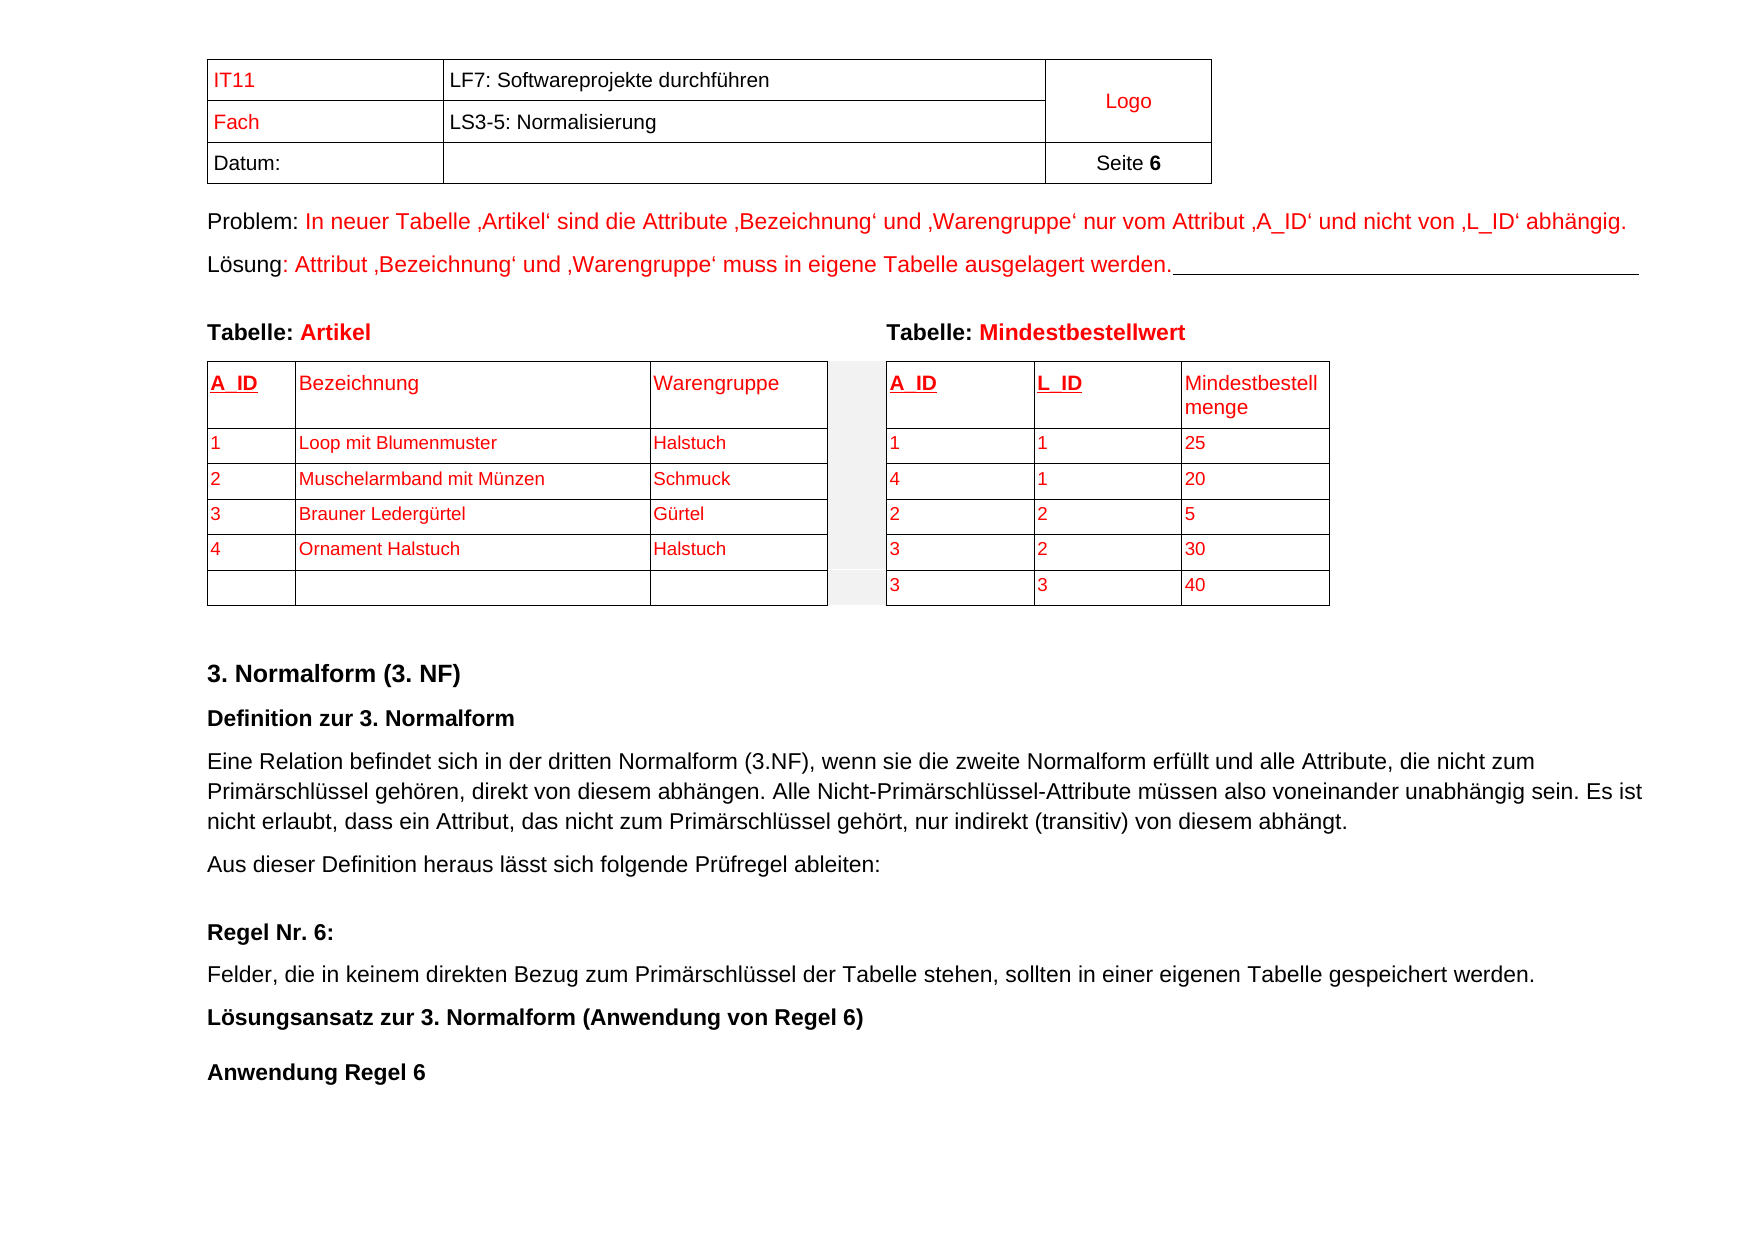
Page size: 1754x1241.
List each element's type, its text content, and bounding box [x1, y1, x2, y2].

table_cell [828, 463, 886, 499]
table_cell Ornament Halstuch [296, 535, 650, 569]
table_cell Muschelarmband mit Münzen [296, 464, 650, 499]
table_cell 1 [1035, 464, 1181, 499]
text Lösung: Attribut ‚Bezeichnung‘ und ‚Warengruppe‘ muss in eigene Tabelle ausgelagert werden. [207, 251, 1665, 277]
table_cell 2 [1035, 535, 1181, 569]
table_cell 25 [1182, 429, 1329, 463]
table_cell Schmuck [651, 464, 827, 499]
text Lösungsansatz zur 3. Normalform (Anwendung von Regel 6) [207, 1004, 1665, 1030]
table_cell 2 [208, 464, 295, 499]
table_cell [208, 571, 295, 605]
text Problem: In neuer Tabelle ‚Artikel‘ sind die Attribute ‚Bezeichnung‘ und ‚Warengruppe‘ nur vom Attribut ‚A_ID‘ und nicht von ‚L_ID‘ abhängig. [207, 208, 1665, 234]
table_cell Halstuch [651, 535, 827, 569]
text Aus dieser Definition heraus lässt sich folgende Prüfregel ableiten: [207, 851, 1665, 877]
table_cell 40 [1182, 571, 1329, 605]
table_cell 4 [887, 464, 1034, 499]
table_cell 20 [1182, 464, 1329, 499]
text Eine Relation befindet sich in der dritten Normalform (3.NF), wenn sie die zweite Normalform erfüllt und alle Attribute, die nicht zum Primärschlüssel gehören, direkt von diesem abhängen. Alle Nicht-Primärschlüssel-Attribute müssen also voneinander unabhängig sein. Es ist nicht erlaubt, dass ein Attribut, das nicht zum Primärschlüssel gehört, nur indirekt (transitiv) von diesem abhängt. [207, 748, 1665, 834]
table_cell [828, 499, 886, 534]
table_cell 1 [1035, 429, 1181, 463]
table_cell 4 [208, 535, 295, 569]
table_cell [651, 571, 827, 605]
table_cell [828, 570, 886, 605]
table_cell 1 [887, 429, 1034, 463]
table_cell 3 [887, 571, 1034, 605]
table_header Bezeichnung [296, 362, 650, 428]
text Regel Nr. 6: [207, 918, 1665, 945]
text Anwendung Regel 6 [207, 1059, 1665, 1086]
table_cell 3 [887, 535, 1034, 569]
text Definition zur 3. Normalform [207, 705, 1665, 731]
table_header L_ID [1035, 362, 1181, 428]
table_header A_ID [887, 362, 1034, 428]
table_cell 3 [1035, 571, 1181, 605]
table_cell 2 [887, 500, 1034, 534]
table_cell [296, 571, 650, 605]
table_cell [828, 428, 886, 463]
table_header Mindestbestellmenge [1182, 362, 1329, 428]
table_cell Gürtel [651, 500, 827, 534]
text 3. Normalform (3. NF) [207, 659, 1665, 688]
text Felder, die in keinem direkten Bezug zum Primärschlüssel der Tabelle stehen, sollten in einer eigenen Tabelle gespeichert werden. [207, 961, 1665, 988]
table_cell Halstuch [651, 429, 827, 463]
table_cell 2 [1035, 500, 1181, 534]
table_header [828, 361, 886, 428]
table_cell Loop mit Blumenmuster [296, 429, 650, 463]
table_header Warengruppe [651, 362, 827, 428]
table_cell [828, 534, 886, 569]
table_cell 1 [208, 429, 295, 463]
table_cell 5 [1182, 500, 1329, 534]
table_cell 30 [1182, 535, 1329, 569]
text Tabelle: Artikel Tabelle: Mindestbestellwert [207, 318, 1665, 345]
table_cell Brauner Ledergürtel [296, 500, 650, 534]
table_header A_ID [208, 362, 295, 428]
table_cell 3 [208, 500, 295, 534]
